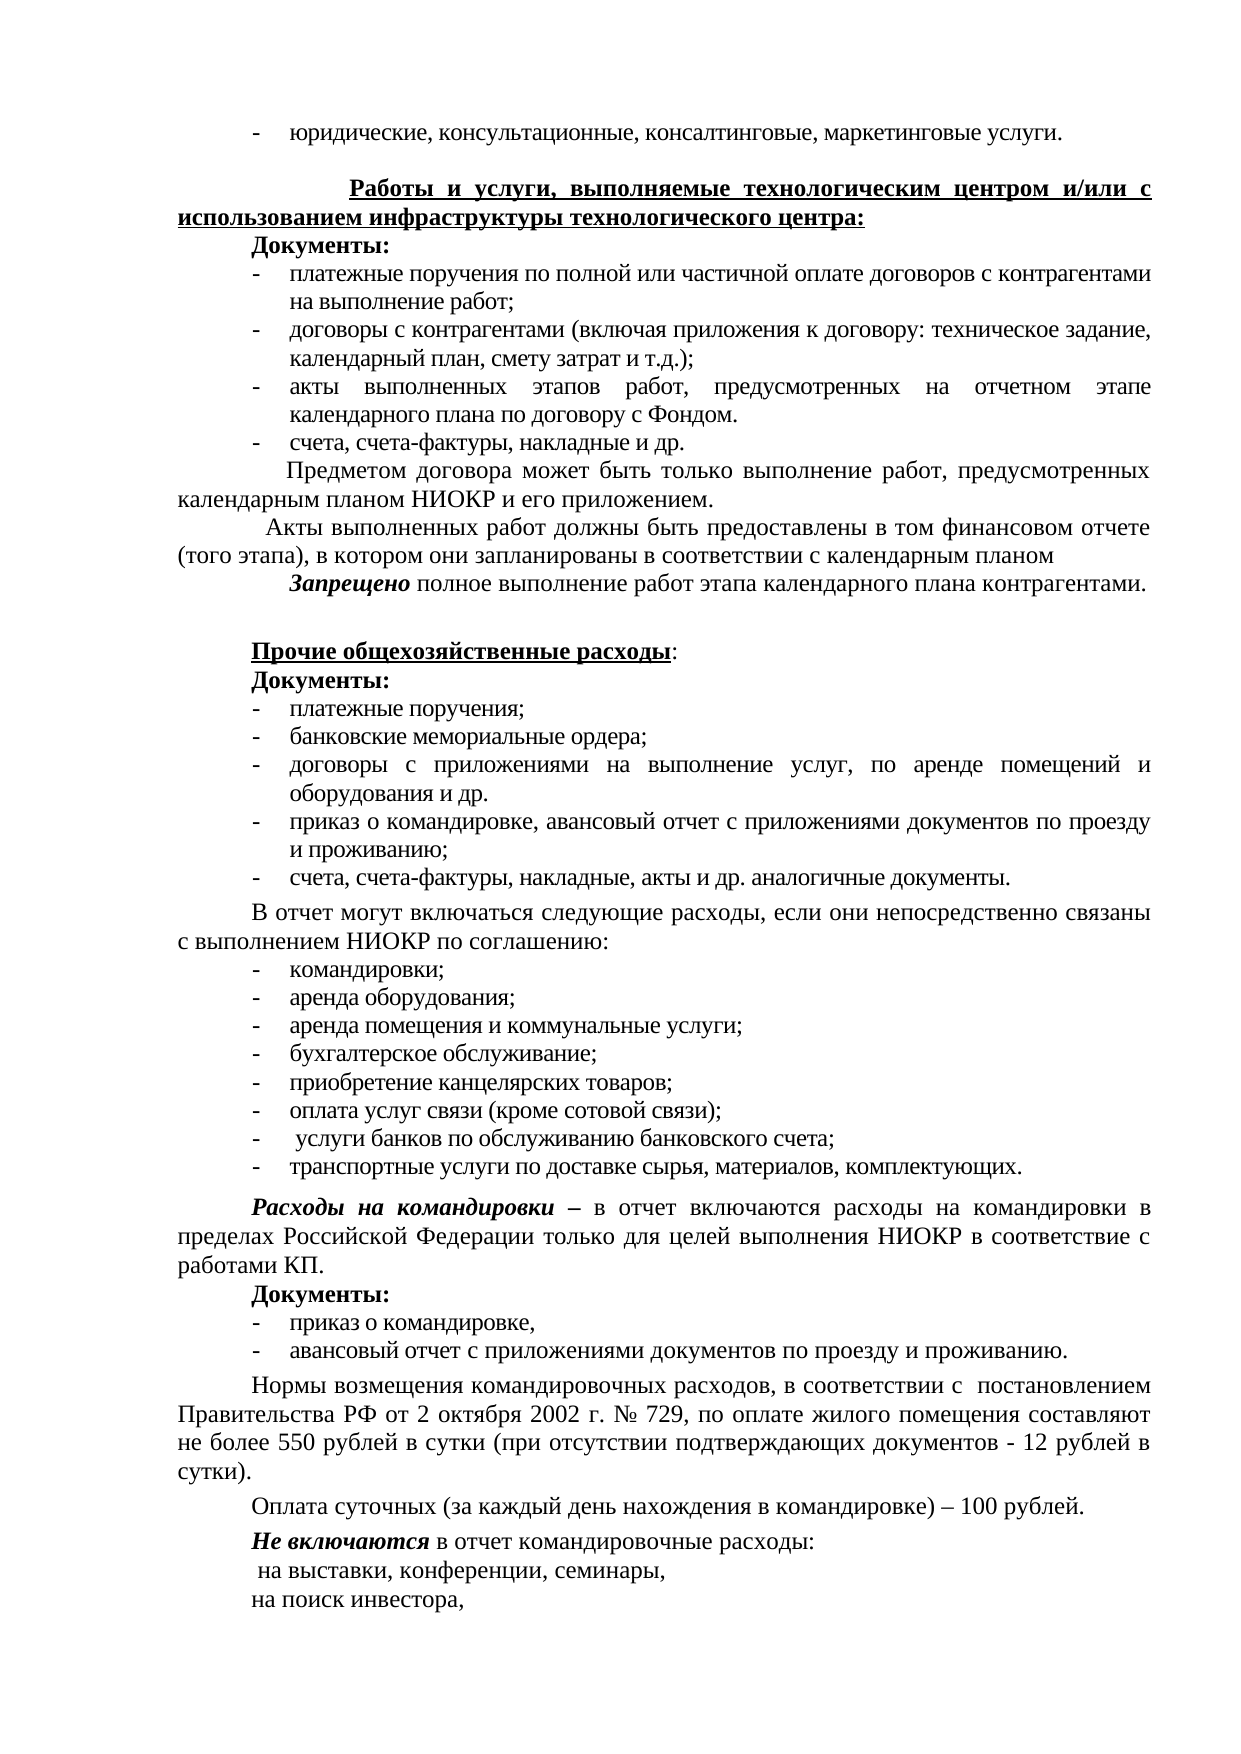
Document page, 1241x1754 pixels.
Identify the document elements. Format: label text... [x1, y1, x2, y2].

text Прочие общехозяйственные расходы: [177, 637, 1152, 665]
list платежные поручения; [252, 694, 1152, 722]
list услуги банков по обслуживанию банковского счета; [252, 1124, 1152, 1152]
list оплата услуг связи (кроме сотовой связи); [252, 1096, 1152, 1124]
list приказ о командировке, авансовый отчет с приложениями документов по проезду и проживанию; [252, 807, 1152, 863]
text Документы: [177, 231, 1152, 259]
list счета, счета-фактуры, накладные и др. [252, 428, 1152, 456]
text Работы и услуги, выполняемые технологическим центром и/или с использованием инфраструктуры технологического центра: [177, 174, 1152, 231]
text Оплата суточных (за каждый день нахождения в командировке) – 100 рублей. [177, 1491, 1152, 1520]
text на поиск инвестора, [177, 1584, 1152, 1612]
list платежные поручения по полной или частичной оплате договоров с контрагентами на выполнение работ; [252, 259, 1152, 315]
list договоры с контрагентами (включая приложения к договору: техническое задание, календарный план, смету затрат и т.д.); [252, 315, 1152, 372]
list банковские мемориальные ордера; [252, 722, 1152, 750]
text Нормы возмещения командировочных расходов, в соответствии с постановлением Правительства РФ от 2 октября 2002 г. № 729, по оплате жилого помещения составляют не более 550 рублей в сутки (при отсутствии подтверждающих документов - 12 рублей в сутки). [177, 1370, 1152, 1485]
list приказ о командировке, [252, 1307, 1152, 1336]
text Предметом договора может быть только выполнение работ, предусмотренных календарным планом НИОКР и его приложением. [177, 456, 1152, 512]
list авансовый отчет с приложениями документов по проезду и проживанию. [252, 1336, 1152, 1364]
list договоры с приложениями на выполнение услуг, по аренде помещений и оборудования и др. [252, 750, 1152, 807]
list Запрещено полное выполнение работ этапа календарного плана контрагентами. [289, 569, 1152, 597]
list транспортные услуги по доставке сырья, материалов, комплектующих. [252, 1152, 1152, 1180]
text Расходы на командировки – в отчет включаются расходы на командировки в пределах Российской Федерации только для целей выполнения НИОКР в соответствие с работами КП. [177, 1192, 1152, 1279]
text Не включаются в отчет командировочные расходы: [177, 1526, 1152, 1555]
text Документы: [177, 1279, 1152, 1307]
text на выставки, конференции, семинары, [177, 1555, 1152, 1584]
list юридические, консультационные, консалтинговые, маркетинговые услуги. [252, 118, 1152, 146]
list командировки; [252, 955, 1152, 983]
list счета, счета-фактуры, накладные, акты и др. аналогичные документы. [252, 863, 1152, 891]
list приобретение канцелярских товаров; [252, 1067, 1152, 1096]
list аренда оборудования; [252, 983, 1152, 1011]
list аренда помещения и коммунальные услуги; [252, 1011, 1152, 1039]
list акты выполненных этапов работ, предусмотренных на отчетном этапе календарного плана по договору с Фондом. [252, 372, 1152, 428]
text Документы: [177, 665, 1152, 694]
text В отчет могут включаться следующие расходы, если они непосредственно связаны с выполнением НИОКР по соглашению: [177, 897, 1152, 955]
list бухгалтерское обслуживание; [252, 1039, 1152, 1067]
